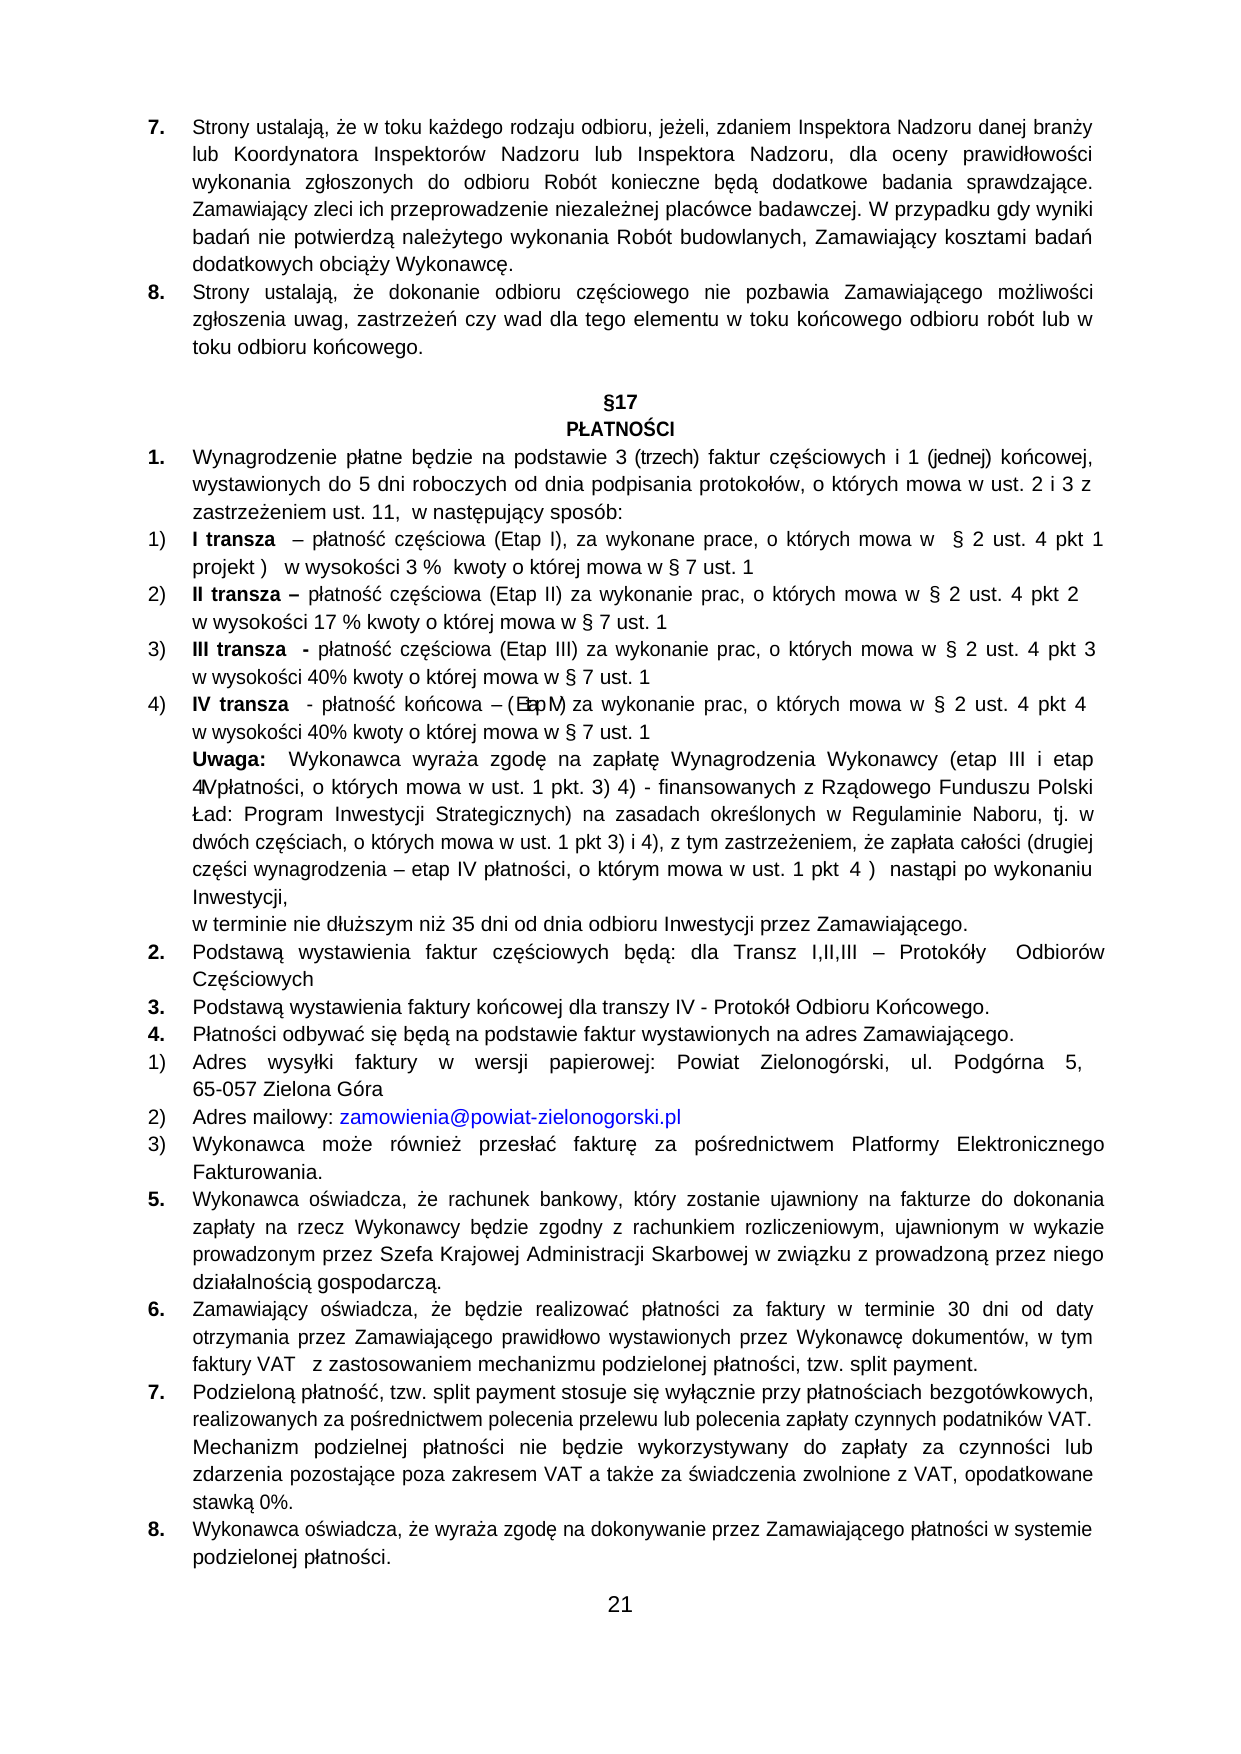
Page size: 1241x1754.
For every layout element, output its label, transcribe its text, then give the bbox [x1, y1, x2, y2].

list Wynagrodzenie płatne będzie na podstawie 3 (trzech) faktur częściowych i 1 (jednej) końcowej, wystawionych do 5 dni roboczych od dnia podpisania protokołów, o których mowa w ust. 2 i 3 z zastrzeżeniem ust. 11, w następujący sposób: [148, 444, 1094, 523]
list Wykonawca oświadcza, że rachunek bankowy, który zostanie ujawniony na fakturze do dokonania zapłaty na rzecz Wykonawcy będzie zgodny z rachunkiem rozliczeniowym, ujawnionym w wykazie prowadzonym przez Szefa Krajowej Administracji Skarbowej w związku z prowadzoną przez niego działalnością gospodarczą. [148, 1187, 1105, 1293]
list Podzieloną płatność, tzw. split payment stosuje się wyłącznie przy płatnościach bezgotówkowych, realizowanych za pośrednictwem polecenia przelewu lub polecenia zapłaty czynnych podatników VAT. Mechanizm podzielnej płatności nie będzie wykorzystywany do zapłaty za czynności lub zdarzenia pozostające poza zakresem VAT a także za świadczenia zwolnione z VAT, opodatkowane stawką 0%. [148, 1379, 1094, 1513]
list Wykonawca oświadcza, że wyraża zgodę na dokonywanie przez Zamawiającego płatności w systemie podzielonej płatności. [148, 1517, 1093, 1568]
list Uwaga: Wykonawca wyraża zgodę na zapłatę Wynagrodzenia Wykonawcy (etap III i etap 4IVpłatności, o których mowa w ust. 1 pkt. 3) 4) - finansowanych z Rządowego Funduszu Polski Ład: Program Inwestycji Strategicznych) na zasadach określonych w Regulaminie Naboru, tj. w dwóch częściach, o których mowa w ust. 1 pkt 3) i 4), z tym zastrzeżeniem, że zapłata całości (drugiej części wynagrodzenia – etap IV płatności, o którym mowa w ust. 1 pkt 4 ) nastąpi po wykonaniu Inwestycji, w terminie nie dłuższym niż 35 dni od dnia odbioru Inwestycji przez Zamawiającego. [192, 747, 1094, 936]
list I transza – płatność częściowa (Etap I), za wykonane prace, o których mowa w § 2 ust. 4 pkt 1 projekt ) w wysokości 3 % kwoty o której mowa w § 7 ust. 1 [148, 527, 1105, 578]
list III transza - płatność częściowa (Etap III) za wykonanie prac, o których mowa w § 2 ust. 4 pkt 3 w wysokości 40% kwoty o której mowa w § 7 ust. 1 [148, 637, 1105, 688]
list II transza – płatność częściowa (Etap II) za wykonanie prac, o których mowa w § 2 ust. 4 pkt 2 w wysokości 17 % kwoty o której mowa w § 7 ust. 1 [148, 582, 1105, 633]
list Strony ustalają, że dokonanie odbioru częściowego nie pozbawia Zamawiającego możliwości zgłoszenia uwag, zastrzeżeń czy wad dla tego elementu w toku końcowego odbioru robót lub w toku odbioru końcowego. [148, 279, 1093, 358]
list Adres wysyłki faktury w wersji papierowej: Powiat Zielonogórski, ul. Podgórna 5, 65-057 Zielona Góra [148, 1049, 1105, 1101]
list Płatności odbywać się będą na podstawie faktur wystawionych na adres Zamawiającego. [148, 1022, 1105, 1046]
list Wykonawca może również przesłać fakturę za pośrednictwem Platformy Elektronicznego Fakturowania. [148, 1132, 1105, 1183]
list IV transza - płatność końcowa – ( Etap IV) za wykonanie prac, o których mowa w § 2 ust. 4 pkt 4 w wysokości 40% kwoty o której mowa w § 7 ust. 1 [148, 692, 1105, 743]
list Podstawą wystawienia faktury końcowej dla transzy IV - Protokół Odbioru Końcowego. [148, 994, 1094, 1018]
list Podstawą wystawienia faktur częściowych będą: dla Transz I,II,III – Protokóły Odbiorów Częściowych [148, 939, 1105, 991]
subtitle §17 [288, 389, 953, 413]
list Strony ustalają, że w toku każdego rodzaju odbioru, jeżeli, zdaniem Inspektora Nadzoru danej branży lub Koordynatora Inspektorów Nadzoru lub Inspektora Nadzoru, dla oceny prawidłowości wykonania zgłoszonych do odbioru Robót konieczne będą dodatkowe badania sprawdzające. Zamawiający zleci ich przeprowadzenie niezależnej placówce badawczej. W przypadku gdy wyniki badań nie potwierdzą należytego wykonania Robót budowlanych, Zamawiający kosztami badań dodatkowych obciąży Wykonawcę. [148, 114, 1093, 276]
list Adres mailowy: zamowienia@powiat-zielonogorski.pl [148, 1104, 1105, 1128]
list Zamawiający oświadcza, że będzie realizować płatności za faktury w terminie 30 dni od daty otrzymania przez Zamawiającego prawidłowo wystawionych przez Wykonawcę dokumentów, w tym faktury VAT z zastosowaniem mechanizmu podzielonej płatności, tzw. split payment. [148, 1297, 1094, 1376]
text PŁATNOŚCI [287, 417, 953, 441]
